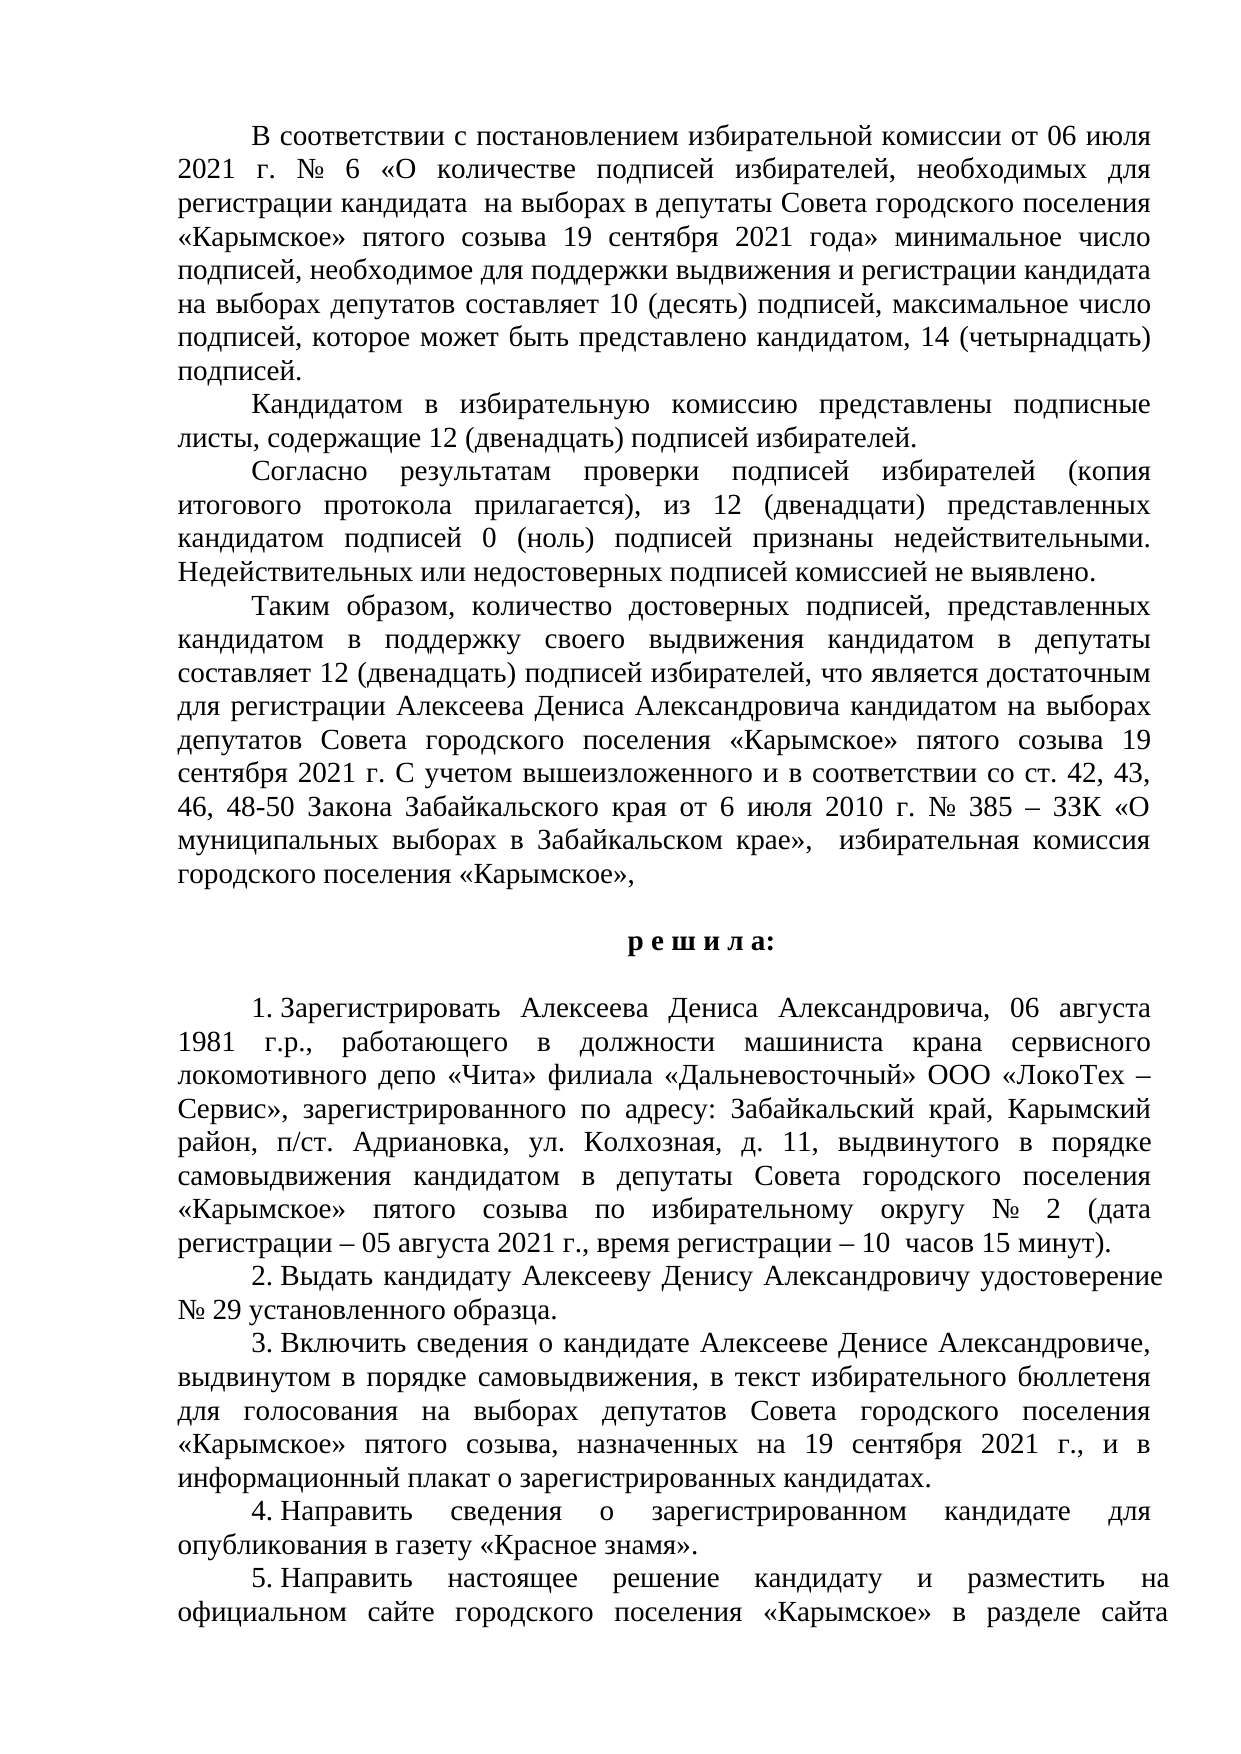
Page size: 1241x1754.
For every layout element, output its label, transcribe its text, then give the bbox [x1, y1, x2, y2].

text Согласно результатам проверки подписей избирателей (копия итогового протокола прилагается), из 12 (двенадцати) представленных кандидатом подписей 0 (ноль) подписей признаны недействительными. Недействительных или недостоверных подписей комиссией не выявлено. [177, 453, 1152, 588]
text В соответствии с постановлением избирательной комиссии от 06 июля 2021 г. № 6 «О количестве подписей избирателей, необходимых для регистрации кандидата на выборах в депутаты Совета городского поселения «Карымское» пятого созыва 19 сентября 2021 года» минимальное число подписей, необходимое для поддержки выдвижения и регистрации кандидата на выборах депутатов составляет 10 (десять) подписей, максимальное число подписей, которое может быть представлено кандидатом, 14 (четырнадцать) подписей. [177, 118, 1152, 386]
text 4. Направить сведения о зарегистрированном кандидате для опубликования в газету «Красное знамя». [177, 1493, 1152, 1560]
text Кандидатом в избирательную комиссию представлены подписные листы, содержащие 12 (двенадцать) подписей избирателей. [177, 386, 1152, 453]
text Таким образом, количество достоверных подписей, представленных кандидатом в поддержку своего выдвижения кандидатом в депутаты составляет 12 (двенадцать) подписей избирателей, что является достаточным для регистрации Алексеева Дениса Александровича кандидатом на выборах депутатов Совета городского поселения «Карымское» пятого созыва 19 сентября 2021 г. С учетом вышеизложенного и в соответствии со ст. 42, 43, 46, 48-50 Закона Забайкальского края от 6 июля 2010 г. № 385 – ЗЗК «О муниципальных выборах в Забайкальском крае», избирательная комиссия городского поселения «Карымское», [177, 588, 1152, 889]
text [177, 1560, 1169, 1627]
text 3. Включить сведения о кандидате Алексееве Денисе Александровиче, выдвинутом в порядке самовыдвижения, в текст избирательного бюллетеня для голосования на выборах депутатов Совета городского поселения «Карымское» пятого созыва, назначенных на 19 сентября 2021 г., и в информационный плакат о зарегистрированных кандидатах. [177, 1326, 1152, 1493]
text 1. Зарегистрировать Алексеева Дениса Александровича, 06 августа 1981 г.р., работающего в должности машиниста крана сервисного локомотивного депо «Чита» филиала «Дальневосточный» ООО «ЛокоТех – Сервис», зарегистрированного по адресу: Забайкальский край, Карымский район, п/ст. Адриановка, ул. Колхозная, д. 11, выдвинутого в порядке самовыдвижения кандидатом в депутаты Совета городского поселения «Карымское» пятого созыва по избирательному округу № 2 (дата регистрации – 05 августа 2021 г., время регистрации – 10 часов 15 минут). [177, 990, 1152, 1258]
text 2. Выдать кандидату Алексееву Денису Александровичу удостоверение № 29 установленного образца. [177, 1258, 1163, 1326]
text р е ш и л а: [177, 923, 1152, 957]
